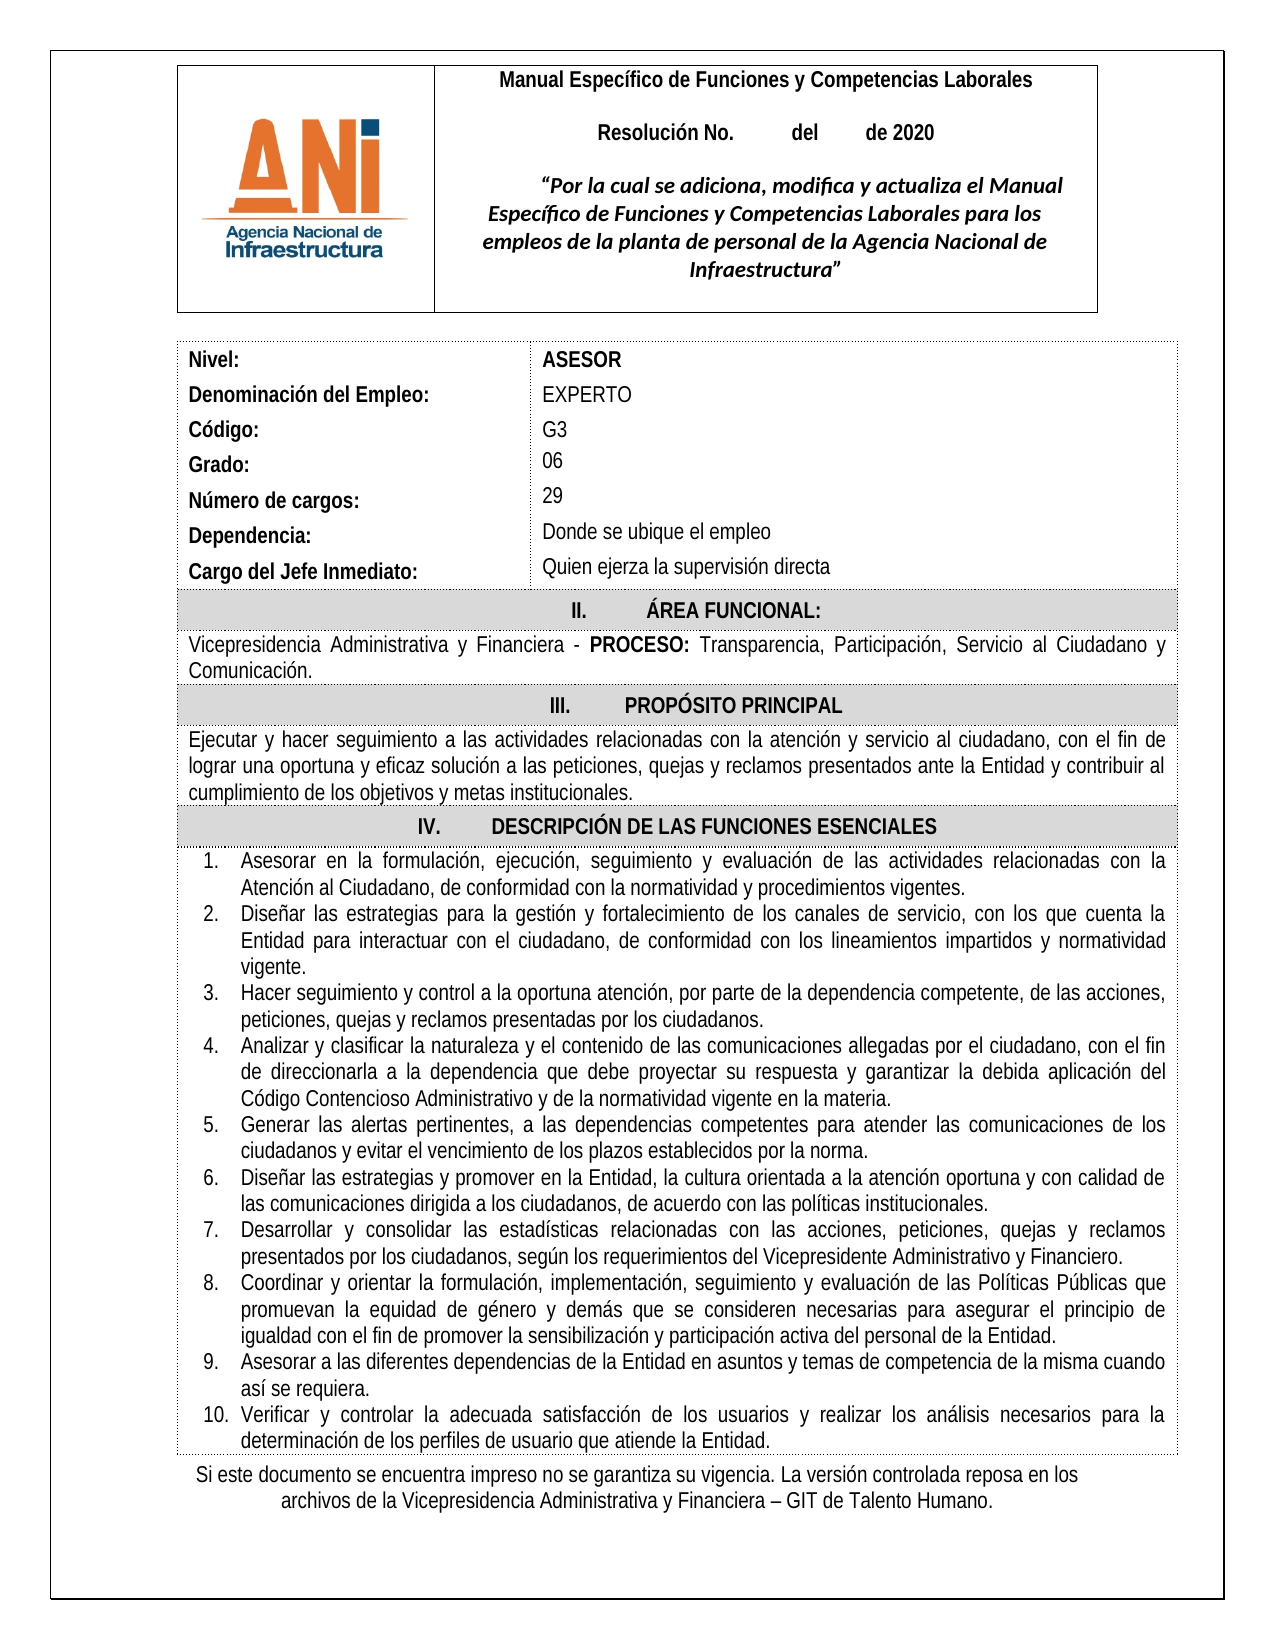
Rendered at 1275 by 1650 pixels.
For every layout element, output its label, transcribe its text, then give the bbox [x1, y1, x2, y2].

table_cell Código: [177, 411, 531, 447]
table_cell Nivel: [177, 341, 531, 376]
table_cell Grado: [177, 447, 531, 482]
table_cell 06 [531, 447, 1178, 482]
picture [200, 118, 412, 259]
table_cell Número de cargos: [177, 482, 531, 518]
table_cell Quien ejerza la supervisión directa [531, 553, 1178, 588]
table_cell Vicepresidencia Administrativa y Financiera - PROCESO: Transparencia, Participación, Servicio al Ciudadano y Comunicación. [177, 630, 1178, 684]
table_cell Denominación del Empleo: [177, 376, 531, 411]
table_cell Ejecutar y hacer seguimiento a las actividades relacionadas con la atención y servicio al ciudadano, con el fin de lograr una oportuna y eficaz solución a las peticiones, quejas y reclamos presentados ante la Entidad y contribuir al cumplimiento de los objetivos y metas institucionales. [177, 725, 1178, 805]
table_cell EXPERTO [531, 376, 1178, 411]
table_cell Cargo del Jefe Inmediato: [177, 553, 531, 588]
table_cell ÁREA FUNCIONAL: [177, 589, 1178, 630]
table_cell Donde se ubique el empleo [531, 518, 1178, 553]
table_cell IV. DESCRIPCIÓN DE LAS FUNCIONES ESENCIALES [177, 805, 1178, 846]
table_cell 29 [531, 482, 1178, 518]
table_cell Dependencia: [177, 518, 531, 553]
table_cell G3 [531, 411, 1178, 447]
table_cell PROPÓSITO PRINCIPAL [177, 684, 1178, 725]
table_cell ASESOR [531, 341, 1178, 376]
